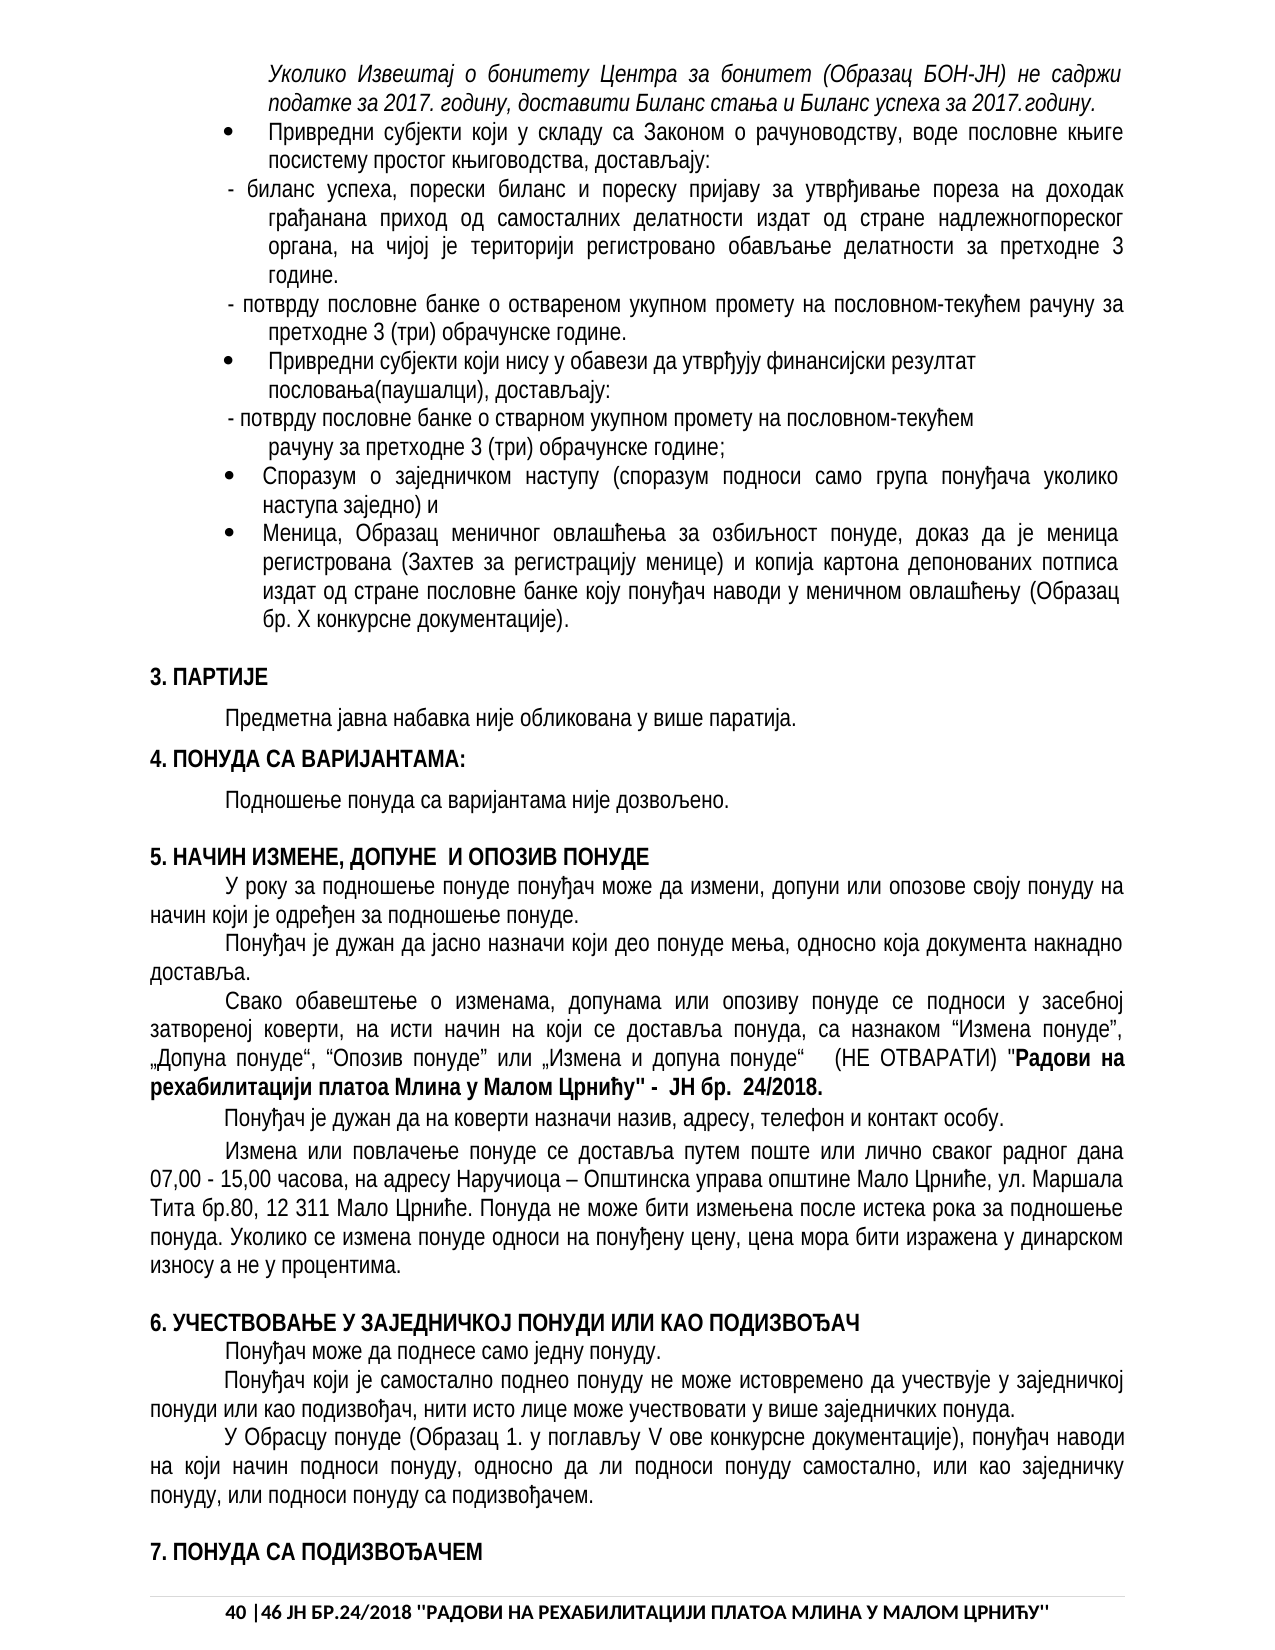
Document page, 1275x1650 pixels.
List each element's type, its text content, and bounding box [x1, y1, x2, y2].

text 6. УЧЕСТВОВАЊЕ У ЗАЈЕДНИЧКОЈ ПОНУДИ ИЛИ КАО ПОДИЗВОЂАЧ [150, 1308, 1125, 1336]
text Понуђач који је самостално поднео понуду не може истовремено да учествује у заједничкој понуди или као подизвођач, нити исто лице може учествовати у више заједничких понуда. [150, 1365, 1125, 1422]
text 5. НАЧИН ИЗМЕНЕ, ДОПУНЕ И ОПОЗИВ ПОНУДЕ [150, 842, 1125, 871]
list Привредни субјекти који нису у обавези да утврђују финансијски резултат [224, 346, 1125, 375]
text пословања(паушалци), достављају: [268, 375, 1125, 403]
text Подношење понуда са варијантама није дозвољено. [150, 785, 1125, 814]
text 4. ПОНУДА СА ВАРИЈАНТАМА: [150, 744, 1125, 773]
text У року за подношење понуде понуђач може да измени, допуни или опозове своју понуду на начин који је одређен за подношење понуде. [150, 871, 1125, 928]
list Споразум о заједничком наступу (споразум подноси само група понуђача уколико наступа заједно) и [225, 461, 1119, 518]
text 3. ПАРТИЈЕ [150, 662, 1125, 690]
text У Обрасцу понуде (Образац 1. у поглављу V ове конкурсне документације), понуђач наводи на који начин подноси понуду, односно да ли подноси понуду самостално, или као заједничку понуду, или подноси понуду са подизвођачем. [150, 1422, 1125, 1508]
text Измена или повлачење понуде се доставља путем поште или лично сваког радног дана 07,00 - 15,00 часова, на адресу Наручиоца – Општинска управа општине Мало Црниће, ул. Маршала Тита бр.80, 12 311 Мало Црниће. Понуда не може бити измењена после истека рока за подношење понуда. Уколико се измена понуде односи на понуђену цену, цена мора бити изражена у динарском износу а не у процентима. [150, 1136, 1125, 1279]
text Свако обавештење о изменама, допунама или опозиву понуде се подноси у засебној затвореној коверти, на исти начин на који се доставља понуда, са назнаком “Измена понуде”, „Допуна понуде“, “Опозив понуде” или „Измена и допуна понуде“ (НЕ ОТВАРАТИ) ''Радови на рехабилитацији платоа Млина у Малом Црнићу'' - ЈН бр. 24/2018. [150, 986, 1125, 1100]
text Понуђач може да поднесе само једну понуду. [150, 1336, 1125, 1365]
text 7. ПОНУДА СА ПОДИЗВОЂАЧЕМ [150, 1537, 1125, 1566]
text Понуђач је дужан да на коверти назначи назив, адресу, телефон и контакт особу. [150, 1103, 1125, 1132]
text Уколико Извештај о бонитету Центра за бонитет (Образац БОН-ЈН) не садржи податке за 2017. годину, доставити Биланс стања и Биланс успеха за 2017.годину. [268, 59, 1125, 117]
text рачуну за претходне 3 (три) обрачунске године; [150, 432, 1125, 461]
text Предметна јавна набавка није обликована у више паратија. [225, 703, 1125, 731]
text - потврду пословне банке о стварном укупном промету на пословном-текућем [150, 403, 1125, 432]
list Привредни субјекти који у складу са Законом о рачуноводству, воде пословне књиге посистему простог књиговодства, достављају: [224, 117, 1125, 174]
text - потврду пословне банке о оствареном укупном промету на пословном-текућем рачуну за претходне 3 (три) обрачунске године. [227, 289, 1125, 346]
text - биланс успеха, порески биланс и пореску пријаву за утврђивање пореза на доходак грађанана приход од самосталних делатности издат од стране надлежногпореског органа, на чијој је територији регистровано обављање делатности за претходне 3 године. [227, 174, 1125, 289]
text Понуђач је дужан да јасно назначи који део понуде мења, односно која документа накнадно доставља. [150, 928, 1125, 986]
list Меница, Образац меничног овлашћења за озбиљност понуде, доказ да је меница регистрована (Захтев за регистрацију менице) и копија картона депонованих потписа издат од стране пословне банке коју понуђач наводи у меничном овлашћењу (Образац бр. X конкурсне документације). [225, 518, 1119, 633]
